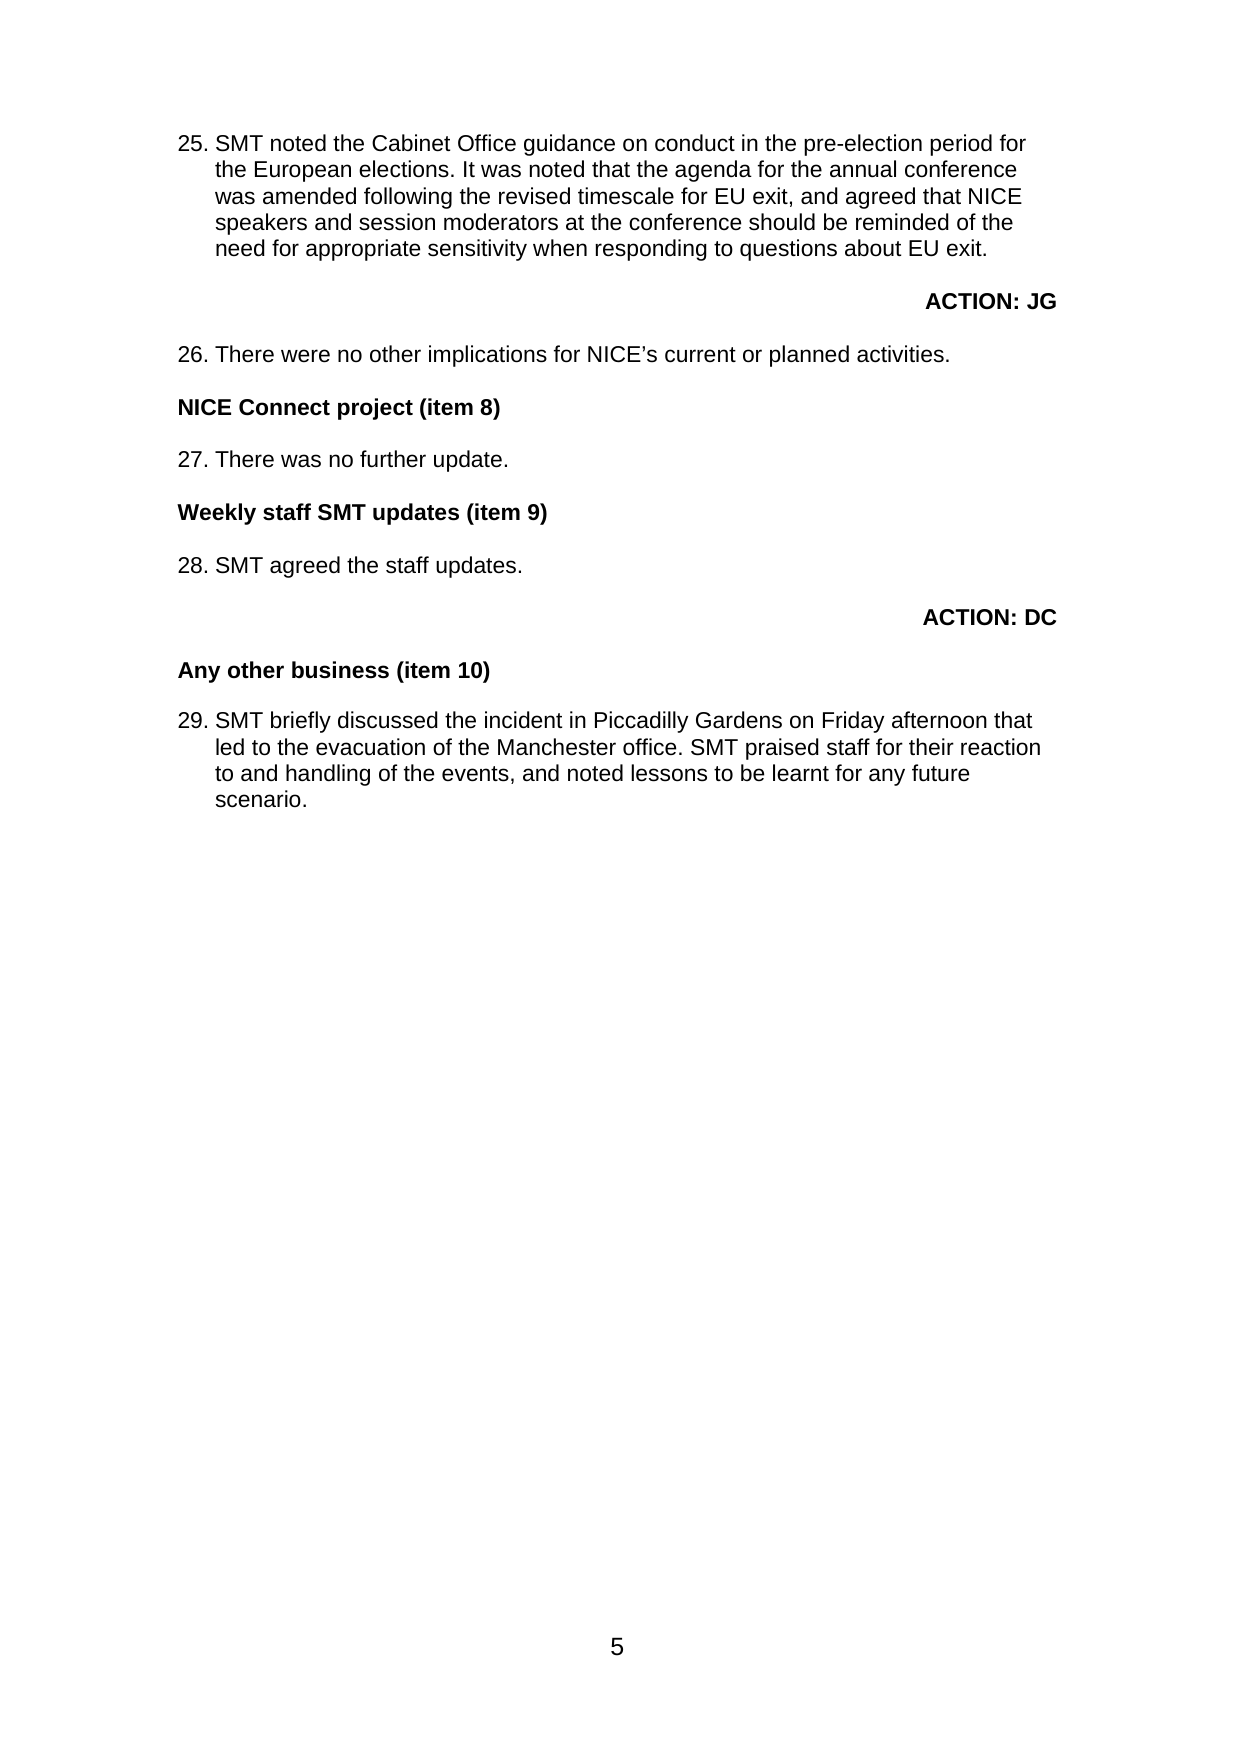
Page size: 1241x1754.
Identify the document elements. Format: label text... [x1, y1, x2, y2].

subtitle Weekly staff SMT updates (item 9) [177, 499, 1057, 525]
text SMT agreed the staff updates. [177, 552, 1057, 578]
text ACTION: DC [177, 604, 1057, 631]
text There was no further update. [177, 446, 1057, 472]
text SMT noted the Cabinet Office guidance on conduct in the pre-election period for the European elections. It was noted that the agenda for the annual conference was amended following the revised timescale for EU exit, and agreed that NICE speakers and session moderators at the conference should be reminded of the need for appropriate sensitivity when responding to questions about EU exit. [177, 130, 1057, 262]
text ACTION: JG [177, 288, 1057, 314]
text There were no other implications for NICE’s current or planned activities. [177, 341, 1057, 367]
text SMT briefly discussed the incident in Piccadilly Gardens on Friday afternoon that led to the evacuation of the Manchester office. SMT praised staff for their reaction to and handling of the events, and noted lessons to be learnt for any future scenario. [177, 707, 1057, 813]
subtitle NICE Connect project (item 8) [177, 393, 1057, 420]
subtitle Any other business (item 10) [177, 657, 1057, 683]
